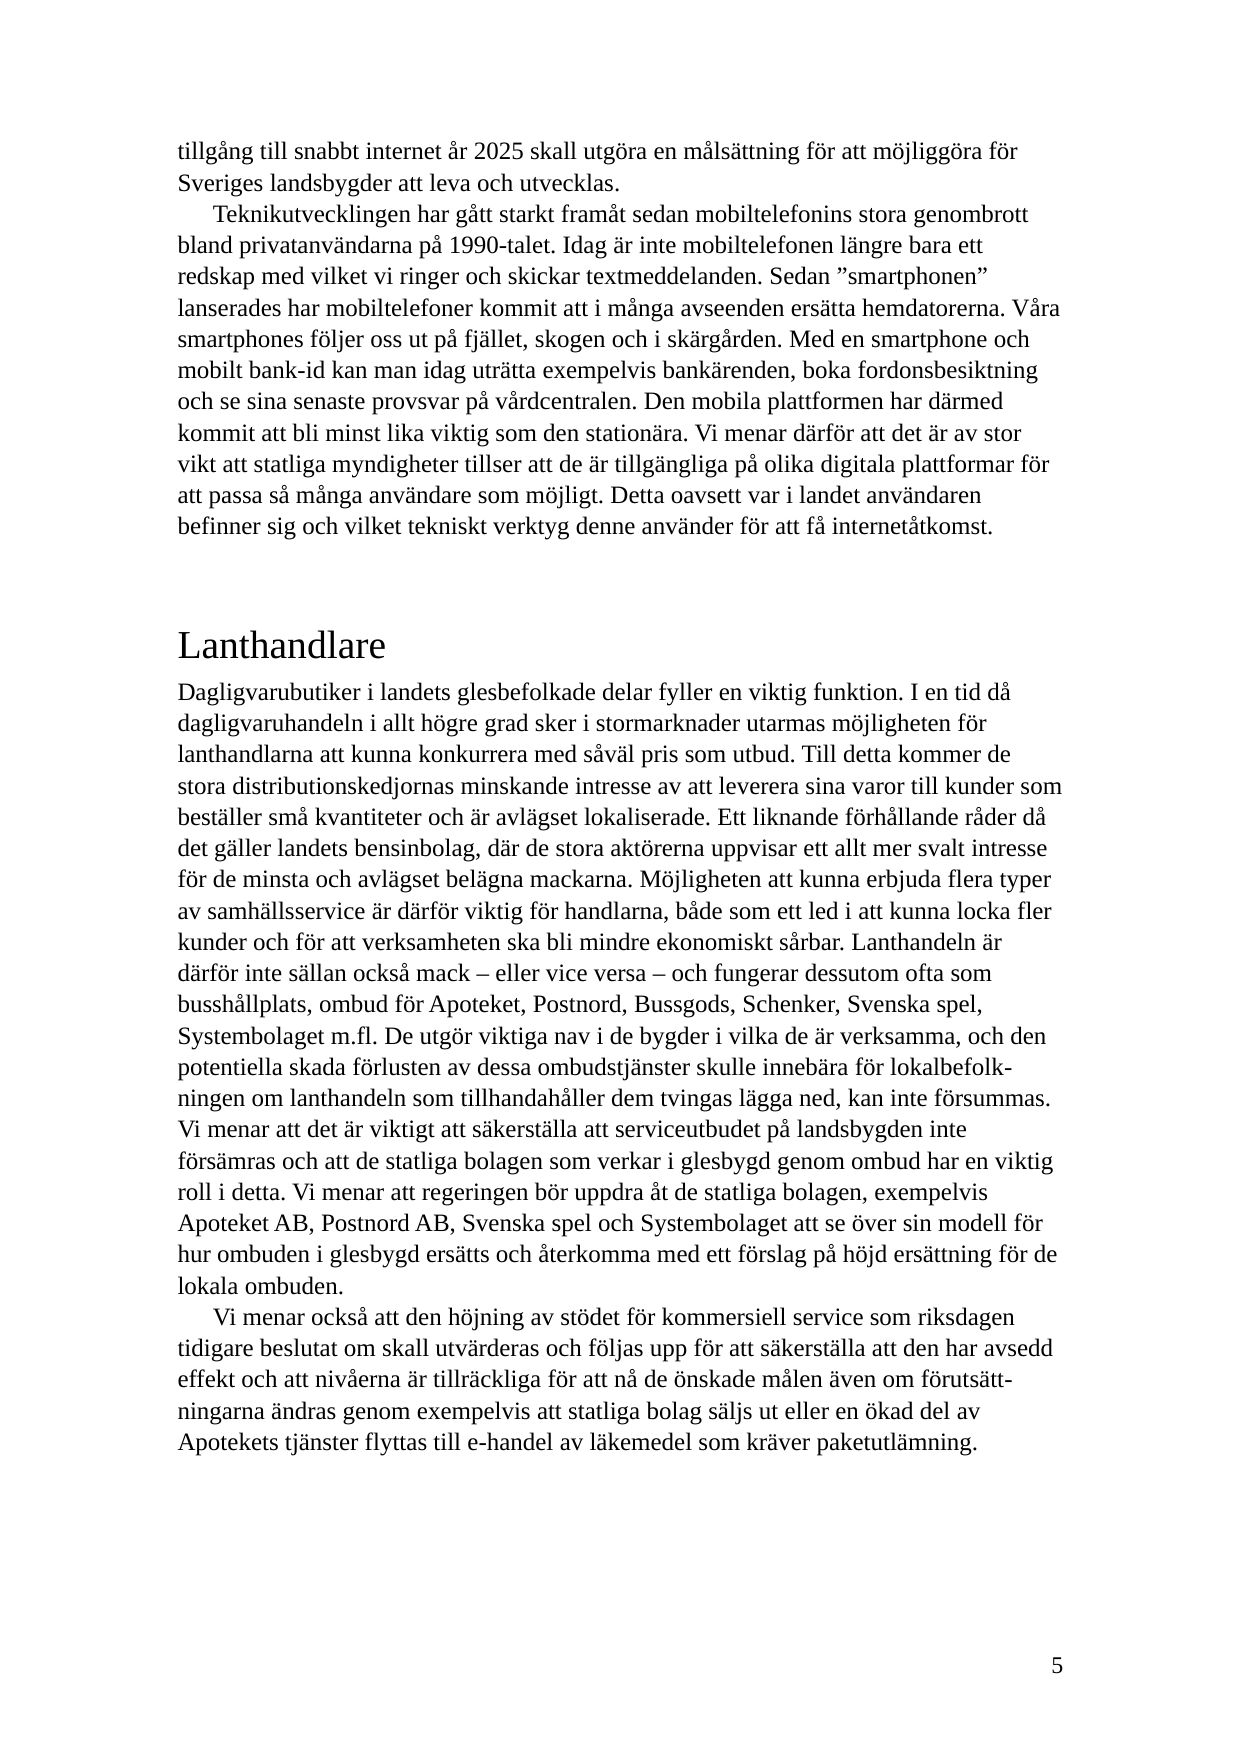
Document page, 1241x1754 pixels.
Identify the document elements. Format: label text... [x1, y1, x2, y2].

text Vi menar också att den höjning av stödet för kommersiell service som riksdagen tidigare beslutat om skall utvärderas och följas upp för att säkerställa att den har avsedd effekt och att nivåerna är tillräckliga för att nå de önskade målen även om förutsättningarna ändras genom exempelvis att statliga bolag säljs ut eller en ökad del av Apotekets tjänster flyttas till e-handel av läkemedel som kräver paketutlämning. [177, 1299, 1063, 1456]
text Teknikutvecklingen har gått starkt framåt sedan mobiltelefonins stora genombrott bland privatanvändarna på 1990-talet. Idag är inte mobiltelefonen längre bara ett redskap med vilket vi ringer och skickar textmeddelanden. Sedan ”smartphonen” lanserades har mobiltelefoner kommit att i många avseenden ersätta hemdatorerna. Våra smartphones följer oss ut på fjället, skogen och i skärgården. Med en smartphone och mobilt bank-kan idag uträtta exempelvis bankärenden, boka fordonsbesiktning se sina senaste provsvar på vårdcentralen. Den mobila plattformen har därmed kommit att bli minst lika viktig som den stationära. Vi menar därför att det är av stor vikt att statliga myndigheter tillser att de är tillgängliga på olika digitala plattformar för att passa så många användare som möjligt. Detta oavsett var i landet användaren befinner sig och vilket tekniskt verktyg denne använder för att få internetåtkomst. [177, 196, 1063, 540]
text Dagligvarubutiker i landets glesbefolkade delar fyller en viktig funktion. I en tid då dagligvaruhandeln i allt högre grad sker i stormarknader utarmas möjligheten för lanthandlarna att kunna konkurrera med såväl pris som utbud. Till detta kommer de stora distributionskedjornas minskande intresse av att leverera sina varor till kunder som beställer små kvantiteter och är avlägset lokaliserade. Ett liknande förhållande råder då det gäller landets bensinbolag, där de stora aktörerna uppvisar ett allt mer svalt intresse för de minsta och avlägset belägna mackarna. Möjligheten att kunna erbjuda flera typer av samhällsservice är därför viktig för handlarna, både som ett led i att kunna locka fler kunder och för att verksamheten ska bli mindre ekonomiskt sårbar. Lanthandeln är därför inte sällan också mack – eller vice versa – och fungerar dessutom ofta som busshållplats, ombud för potek, Postnord, Bussgods, Schenker, Svenska spel, Systembolaget m.fl. De utgör viktiga nav i de bygder i vilka de är verksamma och den potentiella skada förlusten av dessa ombudstjänster skulle innebära för lokalbefolkningen om lanthandeln som tillhandahåller dem tvingas lägga ned, kan inte försummas. Vi menar att det är viktigt att säkerställa att serviceutbudet på landsbygden inte försämras och att de statliga bolagen som verkar i glesbygd genom ombud har en viktig roll i detta. Vi menar att regeringen bör uppdra åt de statliga bolagen, exempelvis Apoteket AB, Postnord AB, Svenska spel och Systembolaget att se över sin modell för hur ombuden i glesbygd ersätts och återkomma med ett förslag på höjd ersättning för de lokala ombuden. [177, 674, 1063, 1299]
subtitle Lanthandlare [177, 626, 1063, 666]
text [177, 134, 1063, 196]
